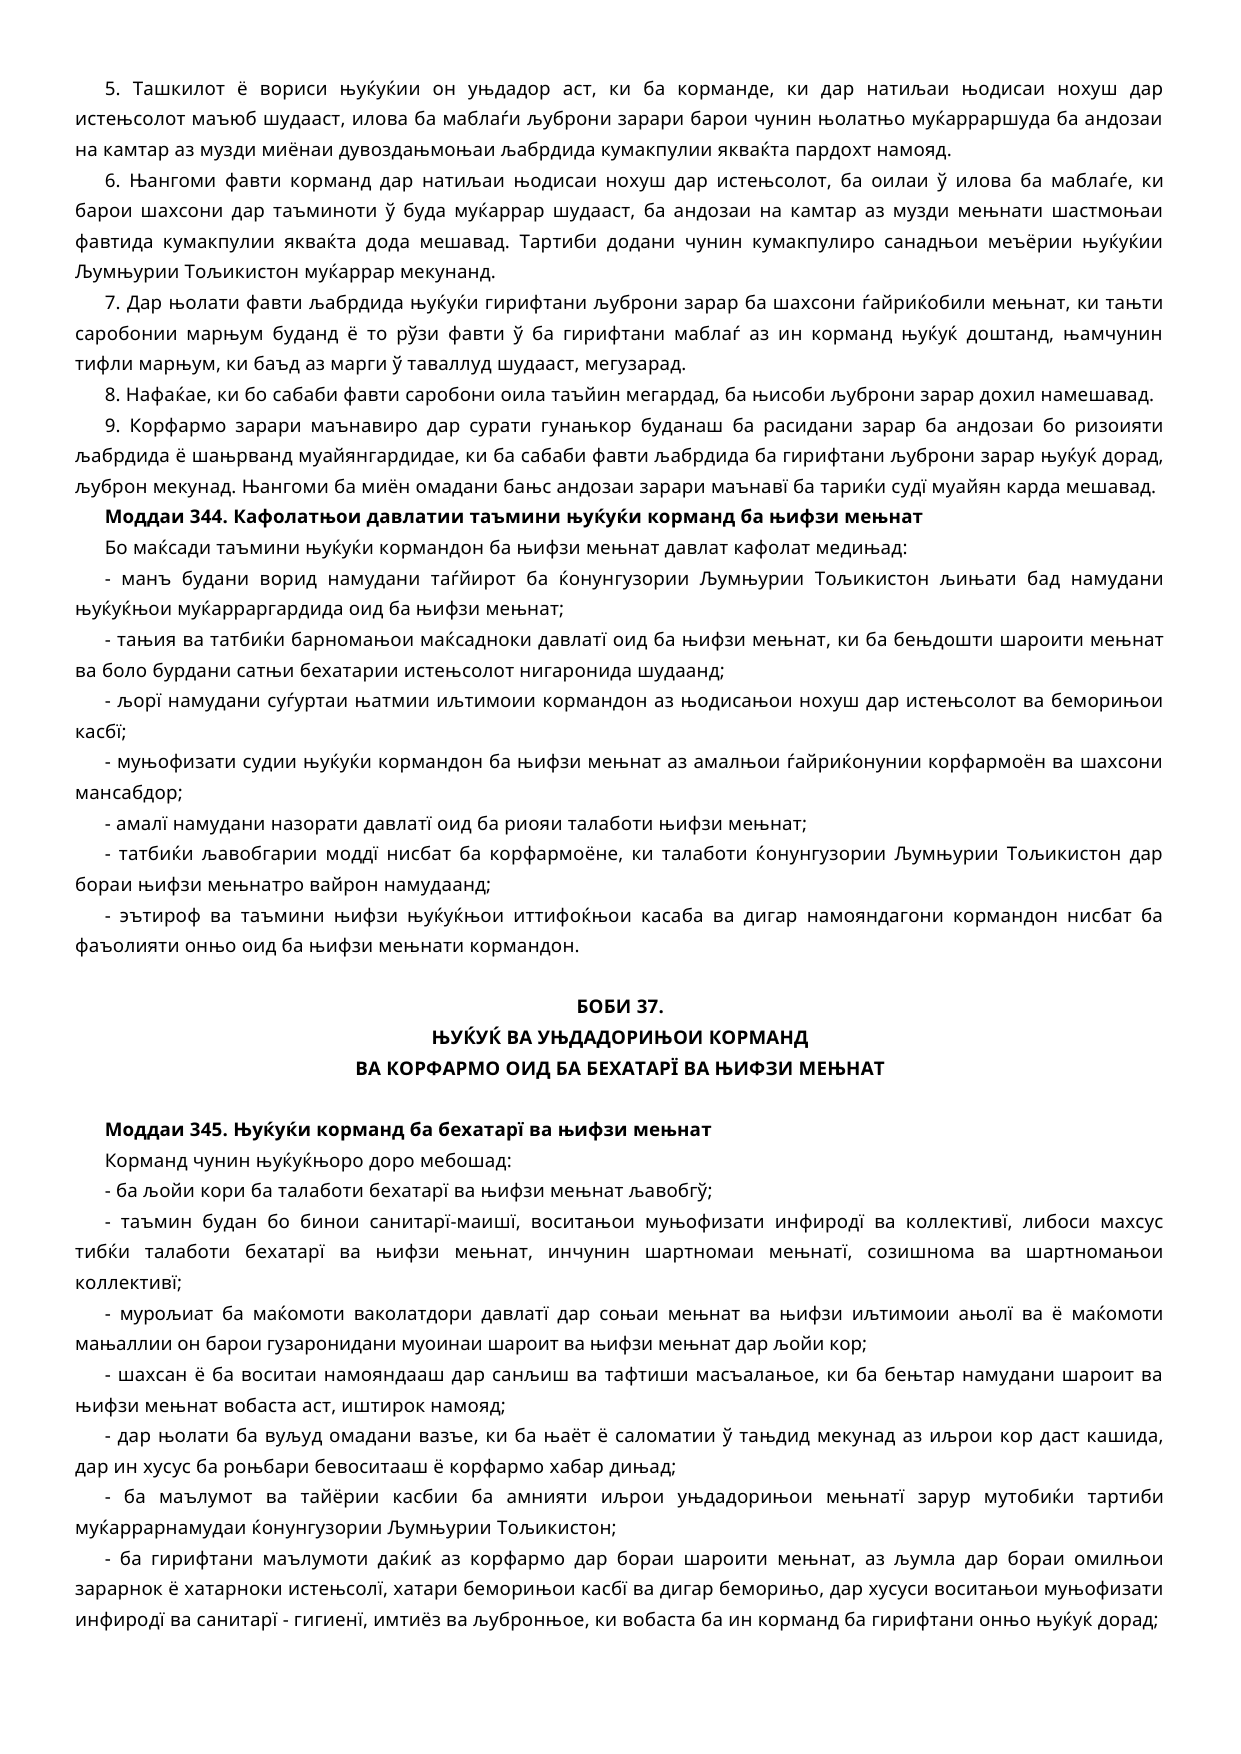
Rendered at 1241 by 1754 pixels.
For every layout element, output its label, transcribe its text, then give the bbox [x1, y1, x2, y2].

text - мурољиат ба маќомоти ваколатдори давлатї дар соњаи мењнат ва њифзи иљтимоии ањолї ва ё маќомоти мањаллии он барои гузаронидани муоинаи шароит ва њифзи мењнат дар љойи кор; [75, 1300, 1165, 1356]
text - таъмин будан бо бинои санитарї-маишї, воситањои муњофизати инфиродї ва коллективї, либоси махсус тибќи талаботи бехатарї ва њифзи мењнат, инчунин шартномаи мењнатї, созишнома ва шартномањои коллективї; [75, 1208, 1165, 1295]
text 8. Нафаќае, ки бо сабаби фавти саробони оила таъйин мегардад, ба њисоби љуброни зарар дохил намешавад. [75, 381, 1165, 407]
text - амалї намудани назорати давлатї оид ба риояи талаботи њифзи мењнат; [75, 810, 1165, 836]
text Моддаи 345. Њуќуќи корманд ба бехатарї ва њифзи мењнат [75, 1116, 1165, 1142]
text - љорї намудани суѓуртаи њатмии иљтимоии кормандон аз њодисањои нохуш дар истењсолот ва беморињои касбї; [75, 687, 1165, 744]
text - тањия ва татбиќи барномањои маќсадноки давлатї оид ба њифзи мењнат, ки ба бењдошти шароити мењнат ва боло бурдани сатњи бехатарии истењсолот нигаронида шудаанд; [75, 626, 1165, 682]
text - ба маълумот ва тайёрии касбии ба амнияти иљрои уњдадорињои мењнатї зарур мутобиќи тартиби муќаррарнамудаи ќонунгузории Љумњурии Тољикистон; [75, 1484, 1165, 1540]
text 6. Њангоми фавти корманд дар натиљаи њодисаи нохуш дар истењсолот, ба оилаи ў илова ба маблаѓе, ки барои шахсони дар таъминоти ў буда муќаррар шудааст, ба андозаи на камтар аз музди мењнати шастмоњаи фавтида кумакпулии якваќта дода мешавад. Тартиби додани чунин кумакпулиро санадњои меъёрии њуќуќии Љумњурии Тољикистон муќаррар мекунанд. [75, 167, 1165, 284]
text 7. Дар њолати фавти љабрдида њуќуќи гирифтани љуброни зарар ба шахсони ѓайриќобили мењнат, ки тањти саробонии марњум буданд ё то рўзи фавти ў ба гирифтани маблаѓ аз ин корманд њуќуќ доштанд, њамчунин тифли марњум, ки баъд аз марги ў таваллуд шудааст, мегузарад. [75, 289, 1165, 376]
text - эътироф ва таъмини њифзи њуќуќњои иттифоќњои касаба ва дигар намояндагони кормандон нисбат ба фаъолияти онњо оид ба њифзи мењнати кормандон. [75, 902, 1165, 958]
text - татбиќи љавобгарии моддї нисбат ба корфармоёне, ки талаботи ќонунгузории Љумњурии Тољикистон дар бораи њифзи мењнатро вайрон намудаанд; [75, 841, 1165, 897]
text 9. Корфармо зарари маънавиро дар сурати гунањкор буданаш ба расидани зарар ба андозаи бо ризоияти љабрдида ё шањрванд муайянгардидае, ки ба сабаби фавти љабрдида ба гирифтани љуброни зарар њуќуќ дорад, љуброн мекунад. Њангоми ба миён омадани бањс андозаи зарари маънавї ба тариќи судї муайян карда мешавад. [75, 412, 1165, 499]
text Моддаи 344. Кафолатњои давлатии таъмини њуќуќи корманд ба њифзи мењнат [75, 504, 1165, 529]
text ВА КОРФАРМО ОИД БА БЕХАТАРЇ ВА ЊИФЗИ МЕЊНАТ [75, 1055, 1165, 1081]
text - ба гирифтани маълумоти даќиќ аз корфармо дар бораи шароити мењнат, аз љумла дар бораи омилњои зарарнок ё хатарноки истењсолї, хатари беморињои касбї ва дигар беморињо, дар хусуси воситањои муњофизати инфиродї ва санитарї - гигиенї, имтиёз ва љубронњое, ки вобаста ба ин корманд ба гирифтани онњо њуќуќ дорад; [75, 1545, 1165, 1632]
text ЊУЌУЌ ВА УЊДАДОРИЊОИ КОРМАНД [75, 1024, 1165, 1050]
text 5. Ташкилот ё вориси њуќуќии он уњдадор аст, ки ба корманде, ки дар натиљаи њодисаи нохуш дар истењсолот маъюб шудааст, илова ба маблаѓи љуброни зарари барои чунин њолатњо муќарраршуда ба андозаи на камтар аз музди миёнаи дувоздањмоњаи љабрдида кумакпулии якваќта пардохт намояд. [75, 75, 1165, 162]
text - муњофизати судии њуќуќи кормандон ба њифзи мењнат аз амалњои ѓайриќонунии корфармоён ва шахсони мансабдор; [75, 749, 1165, 805]
text БОБИ 37. [75, 994, 1165, 1019]
text - ба љойи кори ба талаботи бехатарї ва њифзи мењнат љавобгў; [75, 1177, 1165, 1203]
text Бо маќсади таъмини њуќуќи кормандон ба њифзи мењнат давлат кафолат медињад: [75, 534, 1165, 560]
text - дар њолати ба вуљуд омадани вазъе, ки ба њаёт ё саломатии ў тањдид мекунад аз иљрои кор даст кашида, дар ин хусус ба роњбари бевоситааш ё корфармо хабар дињад; [75, 1422, 1165, 1479]
text Корманд чунин њуќуќњоро доро мебошад: [75, 1147, 1165, 1172]
text - шахсан ё ба воситаи намояндааш дар санљиш ва тафтиши масъалањое, ки ба бењтар намудани шароит ва њифзи мењнат вобаста аст, иштирок намояд; [75, 1361, 1165, 1417]
text - манъ будани ворид намудани таѓйирот ба ќонунгузории Љумњурии Тољикистон љињати бад намудани њуќуќњои муќарраргардида оид ба њифзи мењнат; [75, 565, 1165, 621]
